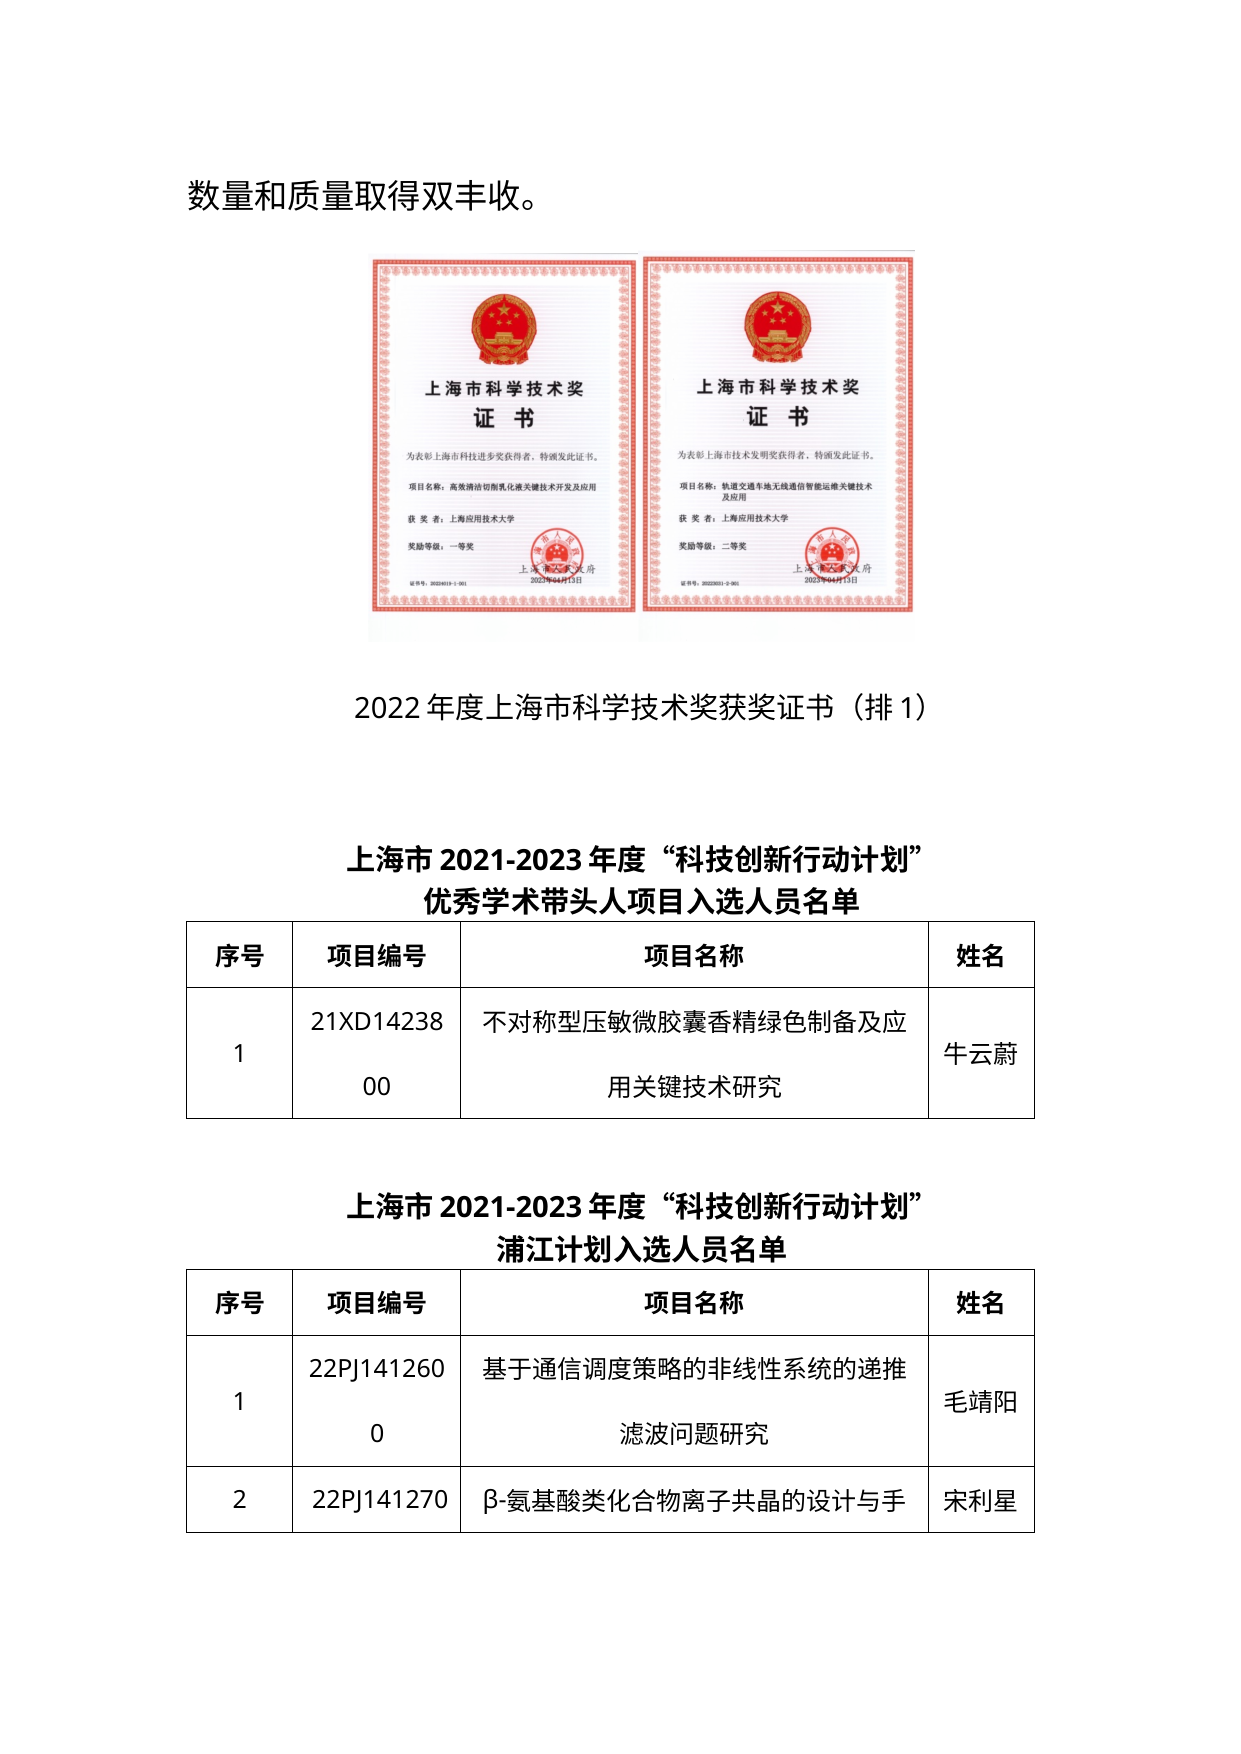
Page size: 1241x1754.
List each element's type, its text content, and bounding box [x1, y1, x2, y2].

table_cell 毛靖阳 [929, 1336, 1034, 1466]
text 浦江计划入选人员名单 [187, 1226, 1053, 1268]
picture [369, 254, 638, 642]
table_cell 1 [187, 988, 292, 1118]
table_cell 牛云蔚 [929, 988, 1034, 1118]
table_header 姓名 [929, 1270, 1034, 1334]
text 上海市2021-2023年度“科技创新行动计划” [187, 836, 1053, 878]
text 优秀学术带头人项目入选人员名单 [187, 878, 1053, 921]
table_cell 2 [187, 1467, 292, 1532]
text 上海市2021-2023年度“科技创新行动计划” [187, 1184, 1053, 1226]
table_header 姓名 [929, 922, 1034, 987]
table_cell 不对称型压敏微胶囊香精绿色制备及应用关键技术研究 [461, 988, 928, 1118]
table_header 项目编号 [293, 922, 460, 987]
table_header 项目名称 [461, 1270, 928, 1334]
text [187, 162, 1053, 227]
table_header 序号 [187, 1270, 292, 1334]
table_header 项目编号 [293, 1270, 460, 1334]
table_cell 22PJ1412700 [293, 1467, 460, 1532]
table_header 项目名称 [461, 922, 928, 987]
table_cell 宋利星 [929, 1467, 1034, 1532]
table_cell 21XD1423800 [293, 988, 460, 1118]
table_cell 1 [187, 1336, 292, 1466]
table_header 序号 [187, 922, 292, 987]
text 2022年度上海市科学技术奖获奖证书（排1） [187, 673, 1053, 738]
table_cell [461, 1467, 928, 1532]
table_cell 22PJ1412600 [293, 1336, 460, 1466]
table_cell 基于通信调度策略的非线性系统的递推滤波问题研究 [461, 1336, 928, 1466]
picture [639, 251, 915, 641]
